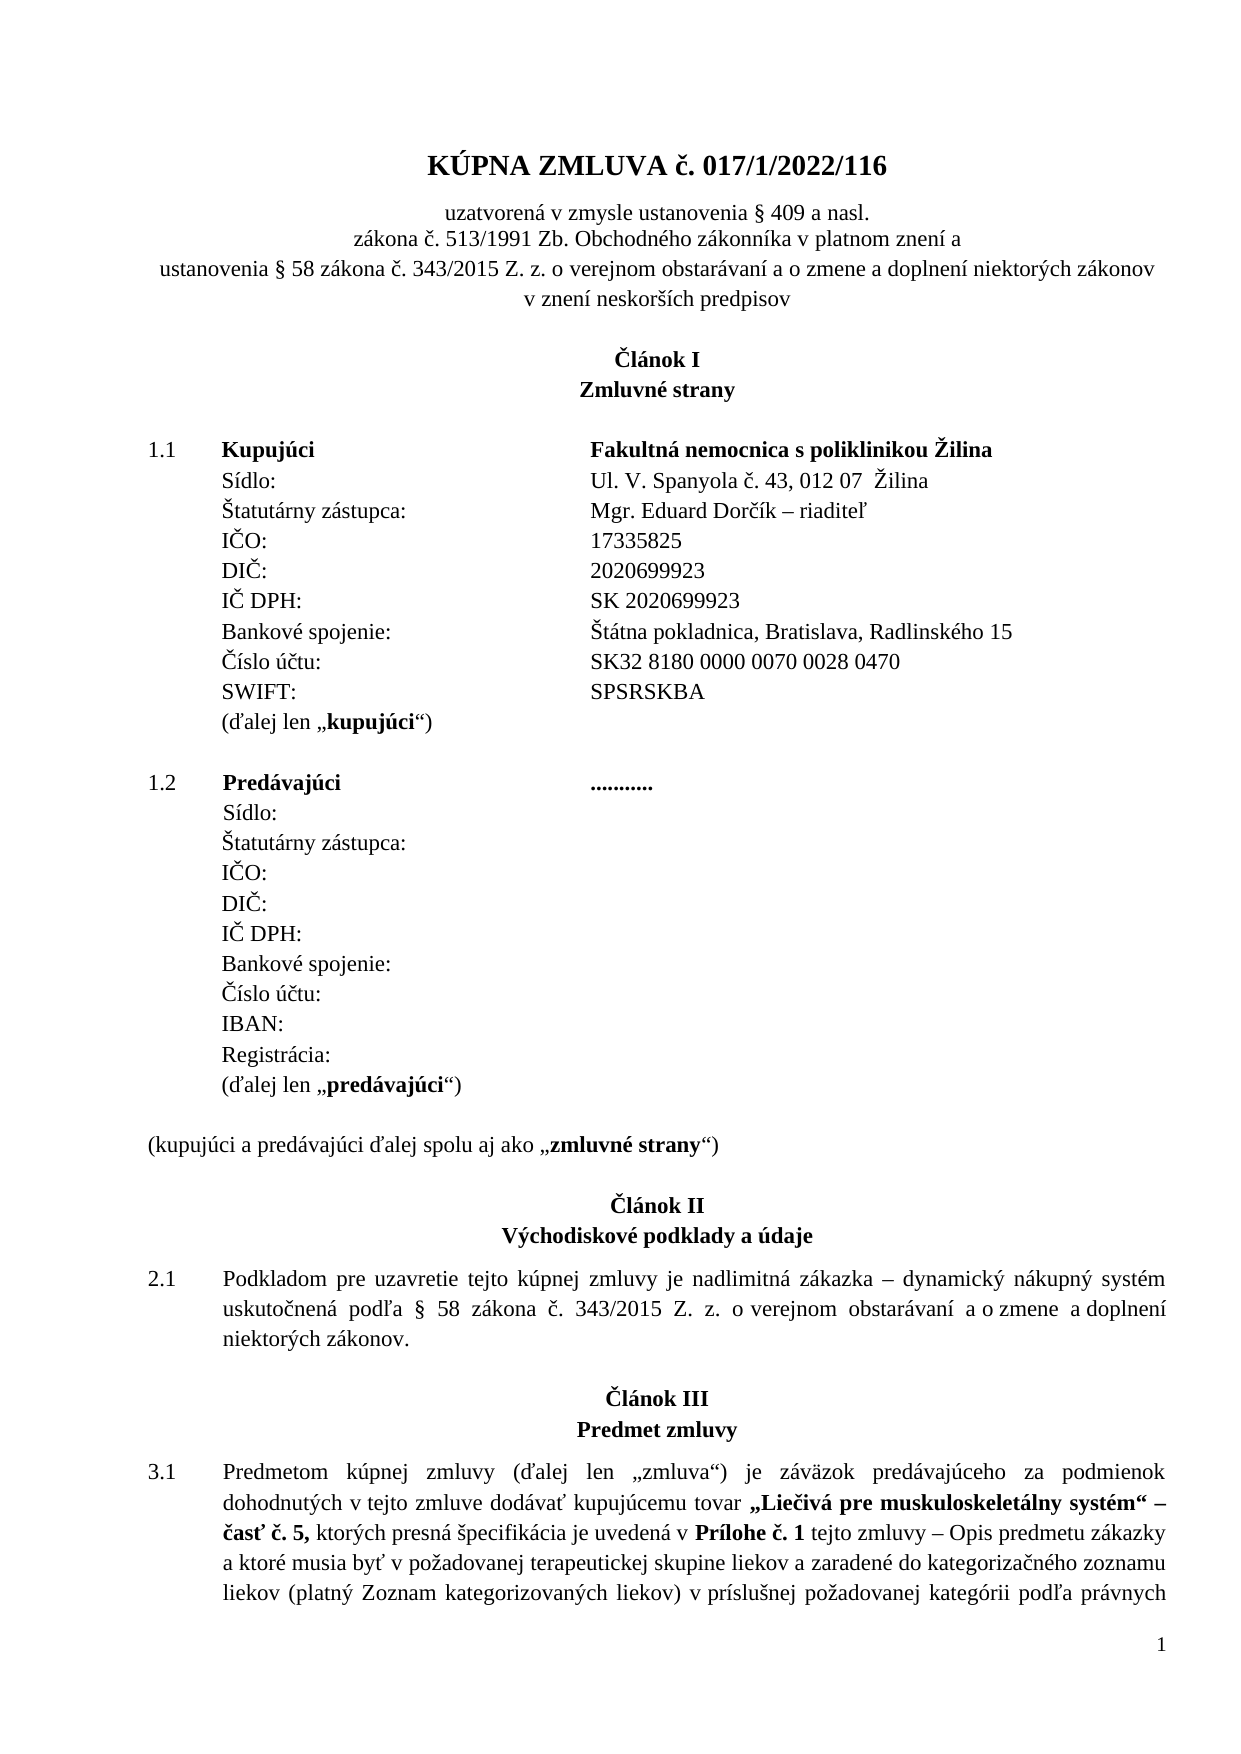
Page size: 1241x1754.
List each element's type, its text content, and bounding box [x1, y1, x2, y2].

text DIČ: 2020699923 [148, 557, 1167, 584]
text (ďalej len „kupujúci“) [148, 708, 1167, 735]
text Sídlo: [223, 799, 1167, 825]
text IBAN: [221, 1010, 1167, 1037]
text Článok I [148, 346, 1167, 372]
text Bankové spojenie: Štátna pokladnica, Bratislava, Radlinského 15 [148, 618, 1167, 644]
text KÚPNA ZMLUVA č. 017/1/2022/116 [148, 148, 1167, 181]
text Číslo účtu: [221, 980, 1167, 1007]
text IČO: [148, 859, 1167, 886]
text IČ DPH: SK 2020699923 [148, 587, 1167, 614]
text Zmluvné strany [148, 376, 1167, 402]
text ustanovenia § 58 zákona č. 343/2015 Z. z. o verejnom obstarávaní a o zmene a doplnení niektorých zákonov v znení neskorších predpisov [148, 255, 1167, 312]
text Číslo účtu: SK32 8180 0000 0070 0028 0470 [148, 648, 1167, 674]
list Podkladom pre uzavretie tejto kúpnej zmluvy je nadlimitná zákazka – dynamický nákupný systém uskutočnená podľa § 58 zákona č. 343/2015 Z. z. o verejnom obstarávaní a o zmene a doplnení niektorých zákonov. [148, 1264, 1167, 1351]
text (ďalej len „predávajúci“) [148, 1071, 1167, 1097]
text (kupujúci a predávajúci ďalej spolu aj ako „zmluvné strany“) [148, 1131, 1167, 1158]
text Štatutárny zástupca: Mgr. Eduard Dorčík – riaditeľ [148, 497, 1167, 523]
text zákona č. 513/1991 Zb. Obchodného zákonníka v platnom znení a [148, 225, 1167, 251]
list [148, 1458, 1167, 1606]
text IČ DPH: [221, 920, 1167, 946]
text Článok II [148, 1192, 1167, 1218]
text DIČ: [148, 889, 1167, 916]
text uzatvorená v zmysle ustanovenia § 409 a nasl. [148, 199, 1167, 225]
text IČO: 17335825 [148, 527, 1167, 553]
text Článok III [148, 1385, 1167, 1412]
text Sídlo: Ul. V. Spanyola č. 43, 012 07 Žilina [148, 467, 1167, 493]
text Východiskové podklady a údaje [148, 1222, 1167, 1248]
text SWIFT: SPSRSKBA [148, 678, 1167, 704]
text Bankové spojenie: [221, 950, 1167, 976]
text Registrácia: [221, 1041, 1167, 1067]
text Predmet zmluvy [148, 1416, 1167, 1442]
text Štatutárny zástupca: [148, 829, 1167, 856]
list Predávajúci ........... [148, 769, 1167, 795]
list Kupujúci Fakultná nemocnica s poliklinikou Žilina [148, 436, 1167, 463]
